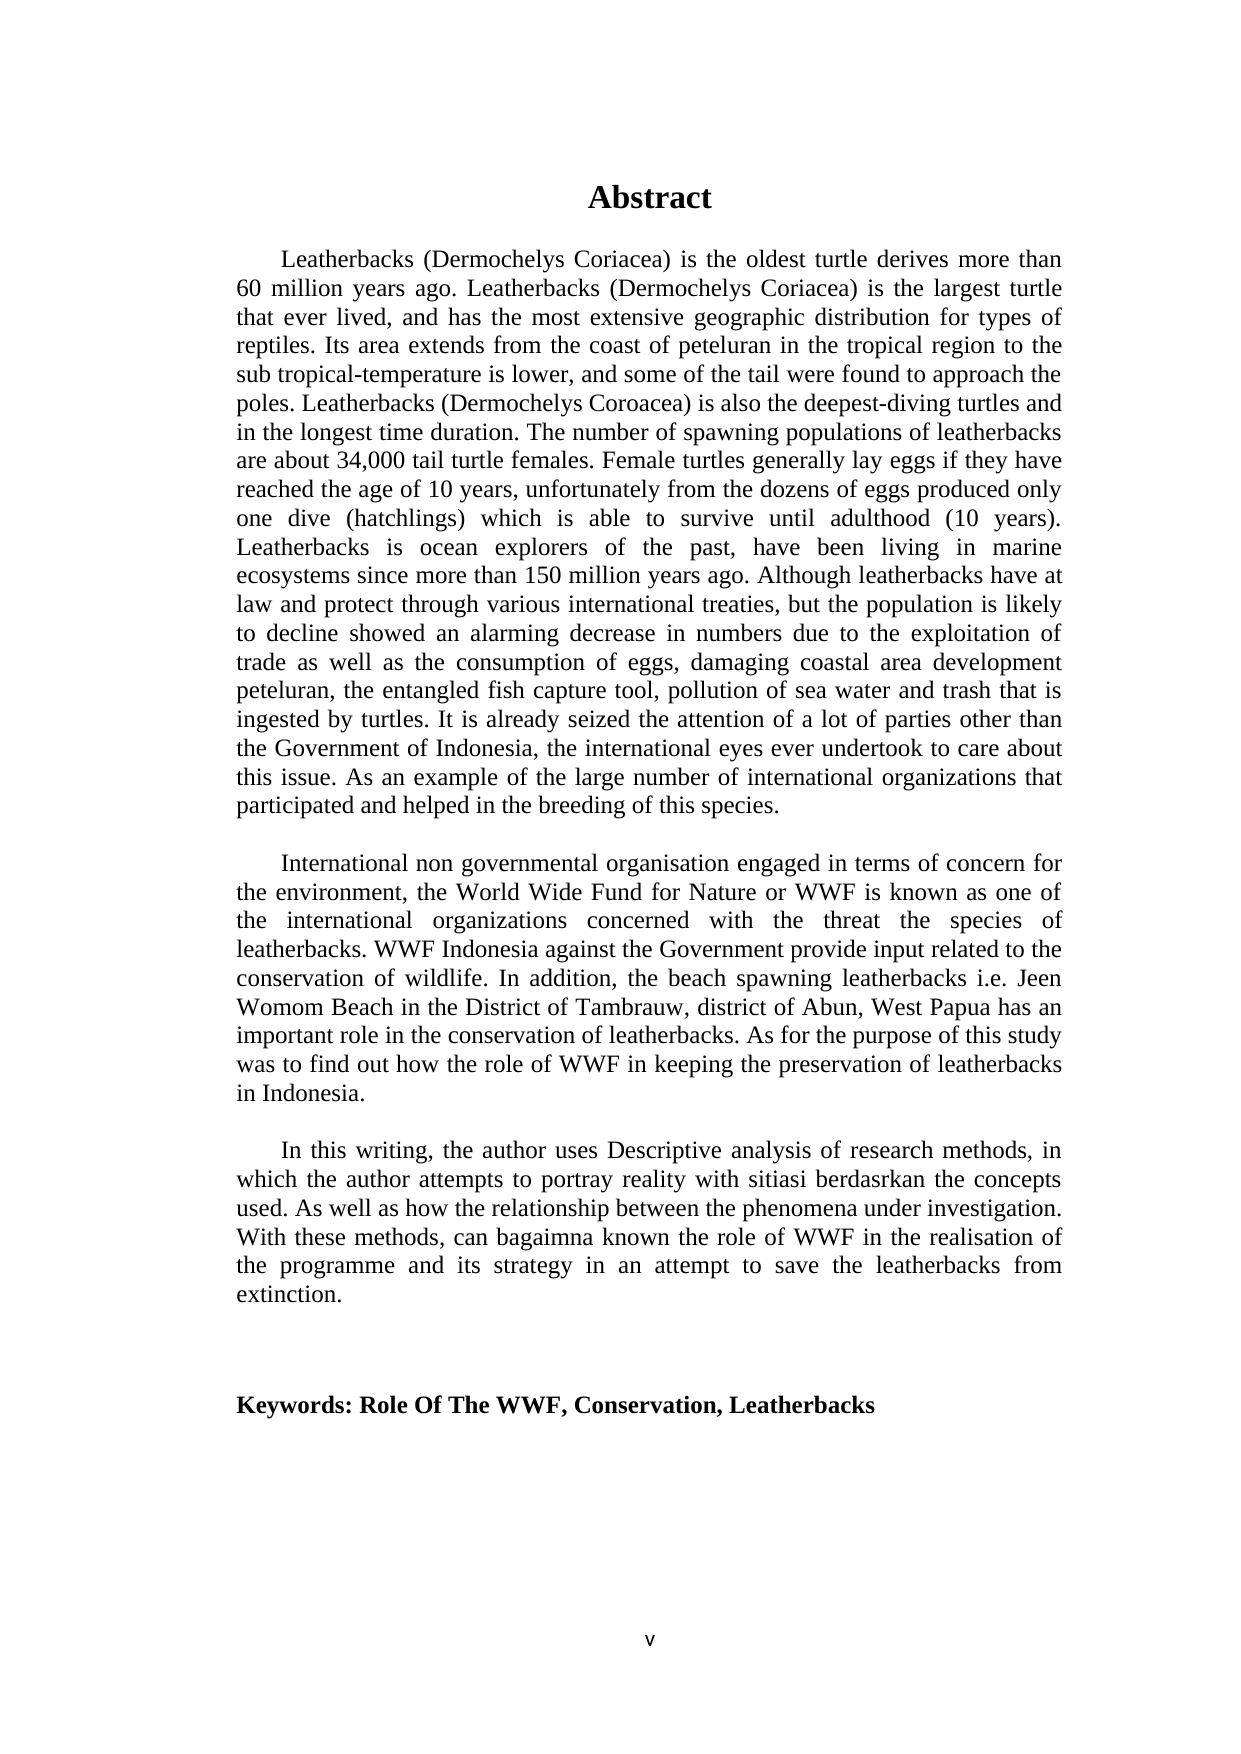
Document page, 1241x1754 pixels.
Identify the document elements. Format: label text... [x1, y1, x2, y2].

text Keywords: Role Of The WWF, Conservation, Leatherbacks [236, 1390, 1063, 1418]
text In this writing, the author uses Descriptive analysis of research methods, in which the author attempts to portray reality with sitiasi berdasrkan the concepts used. As well as how the relationship between the phenomena under investigation. With these methods, can bagaimna known the role of WWF in the realisation of the programme and its strategy in an attempt to save the leatherbacks from extinction. [236, 1136, 1063, 1308]
text Abstract [236, 177, 1063, 216]
text Leatherbacks (Dermochelys Coriacea) is the oldest turtle derives more than 60 million years ago. Leatherbacks (Dermochelys Coriacea) is the largest turtle that ever lived, and has the most extensive geographic distribution for types of reptiles. Its area extends from the coast of peteluran in the tropical region to the sub tropical-temperature is lower, and some of the tail were found to approach the poles. Leatherbacks (Dermochelys Coroacea) is also the deepest-diving turtles and in the longest time duration. The number of spawning populations of leatherbacks are about 34,000 tail turtle females. Female turtles generally lay eggs if they have reached the age of 10 years, unfortunately from the dozens of eggs produced only one dive (hatchlings) which is able to survive until adulthood (10 years). Leatherbacks is ocean explorers of the past, have been living in marine ecosystems since more than 150 million years ago. Although leatherbacks have at law and protect through various international treaties, but the population is likely to decline showed an alarming decrease in numbers due to the exploitation of trade as well as the consumption of eggs, damaging coastal area development peteluran, the entangled fish capture tool, pollution of sea water and trash that is ingested by turtles. It is already seized the attention of a lot of parties other than the Government of Indonesia, the international eyes ever undertook to care about this issue. As an example of the large number of international organizations that participated and helped in the breeding of this species. [236, 244, 1063, 819]
text International non governmental organisation engaged in terms of concern for the environment, the World Wide Fund for Nature or WWF is known as one of the international organizations concerned with the threat the species of leatherbacks. WWF Indonesia against the Government provide input related to the conservation of wildlife. In addition, the beach spawning leatherbacks i.e. Jeen Womom Beach in the District of Tambrauw, district of Abun, West Papua has an important role in the conservation of leatherbacks. As for the purpose of this study was to find out how the role of WWF in keeping the preservation of leatherbacks in Indonesia. [236, 848, 1063, 1107]
